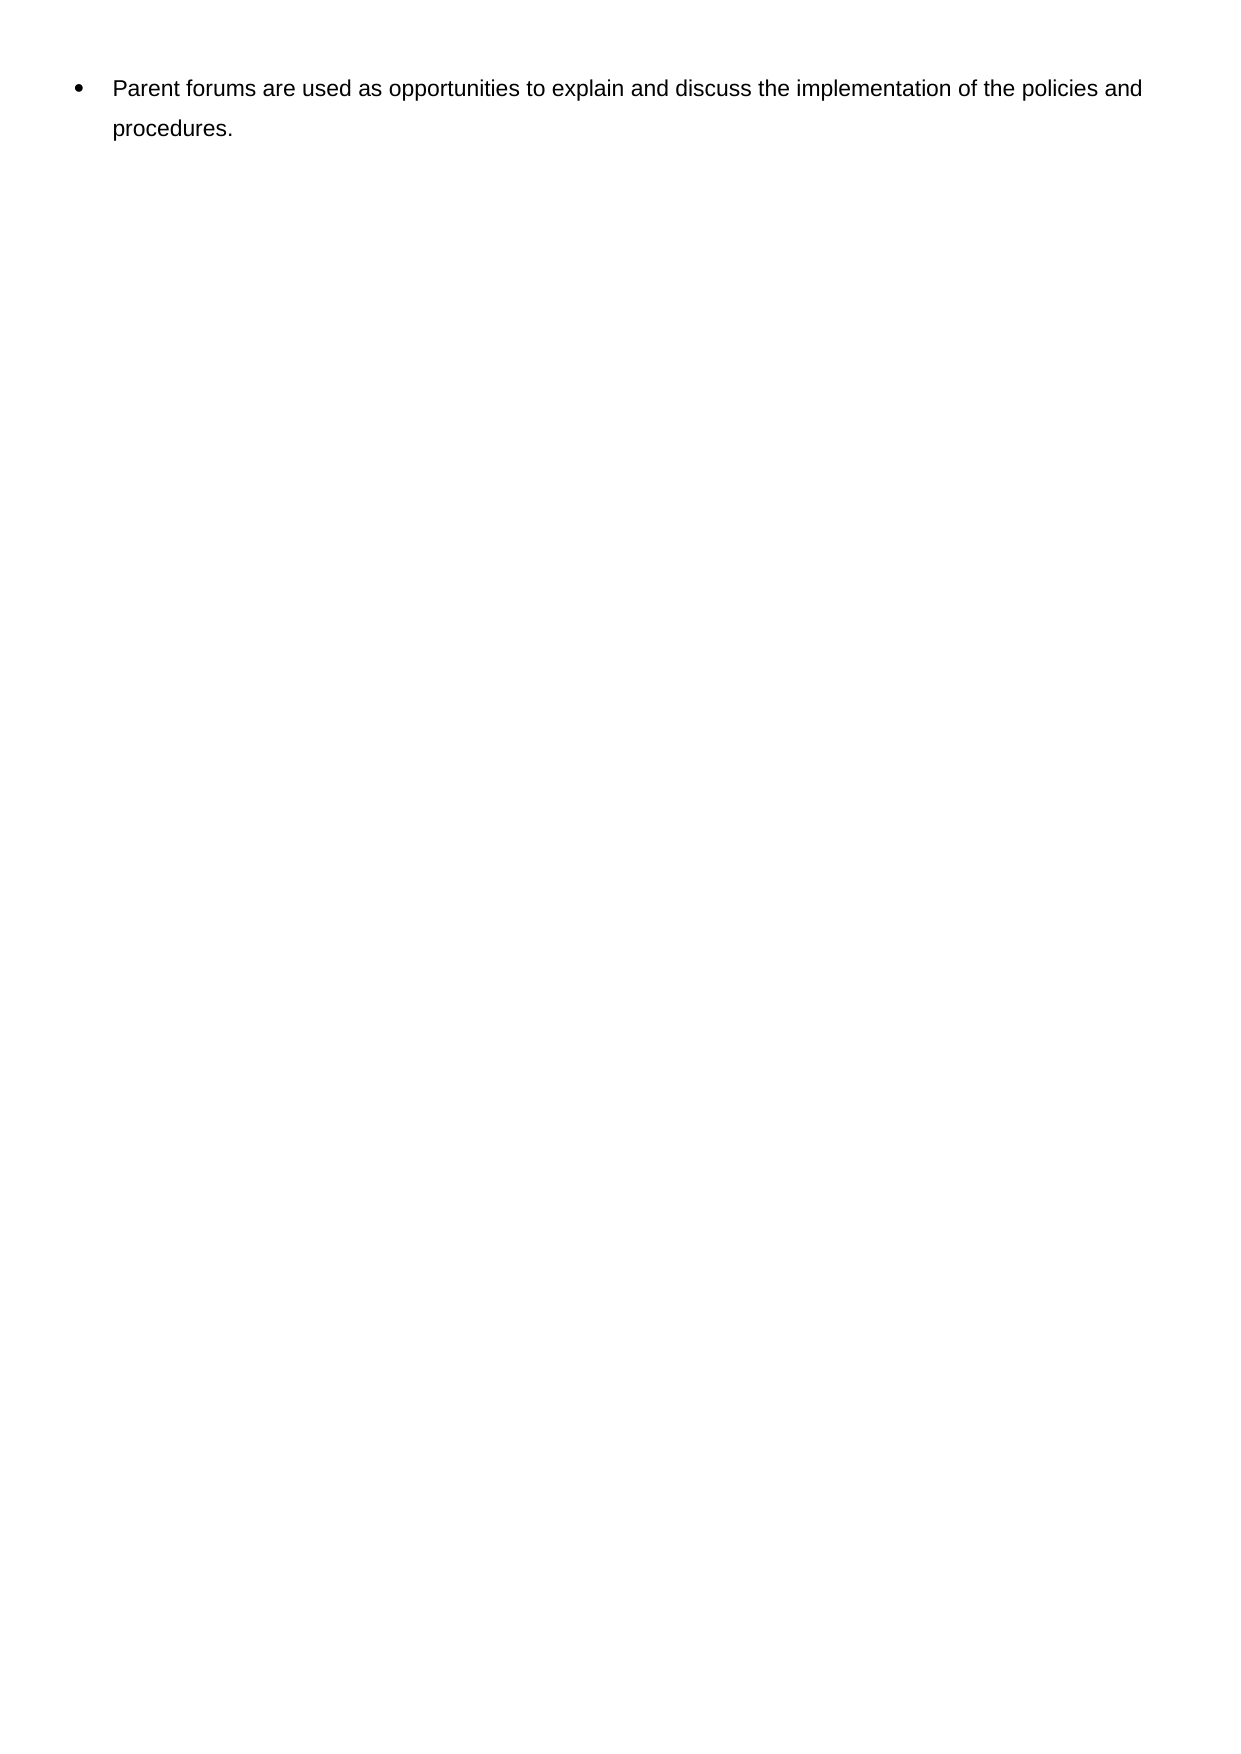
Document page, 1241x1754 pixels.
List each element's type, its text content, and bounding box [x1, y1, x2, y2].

list Parent forums are used as opportunities to explain and discuss the implementation of the policies and procedures. [75, 75, 1165, 141]
